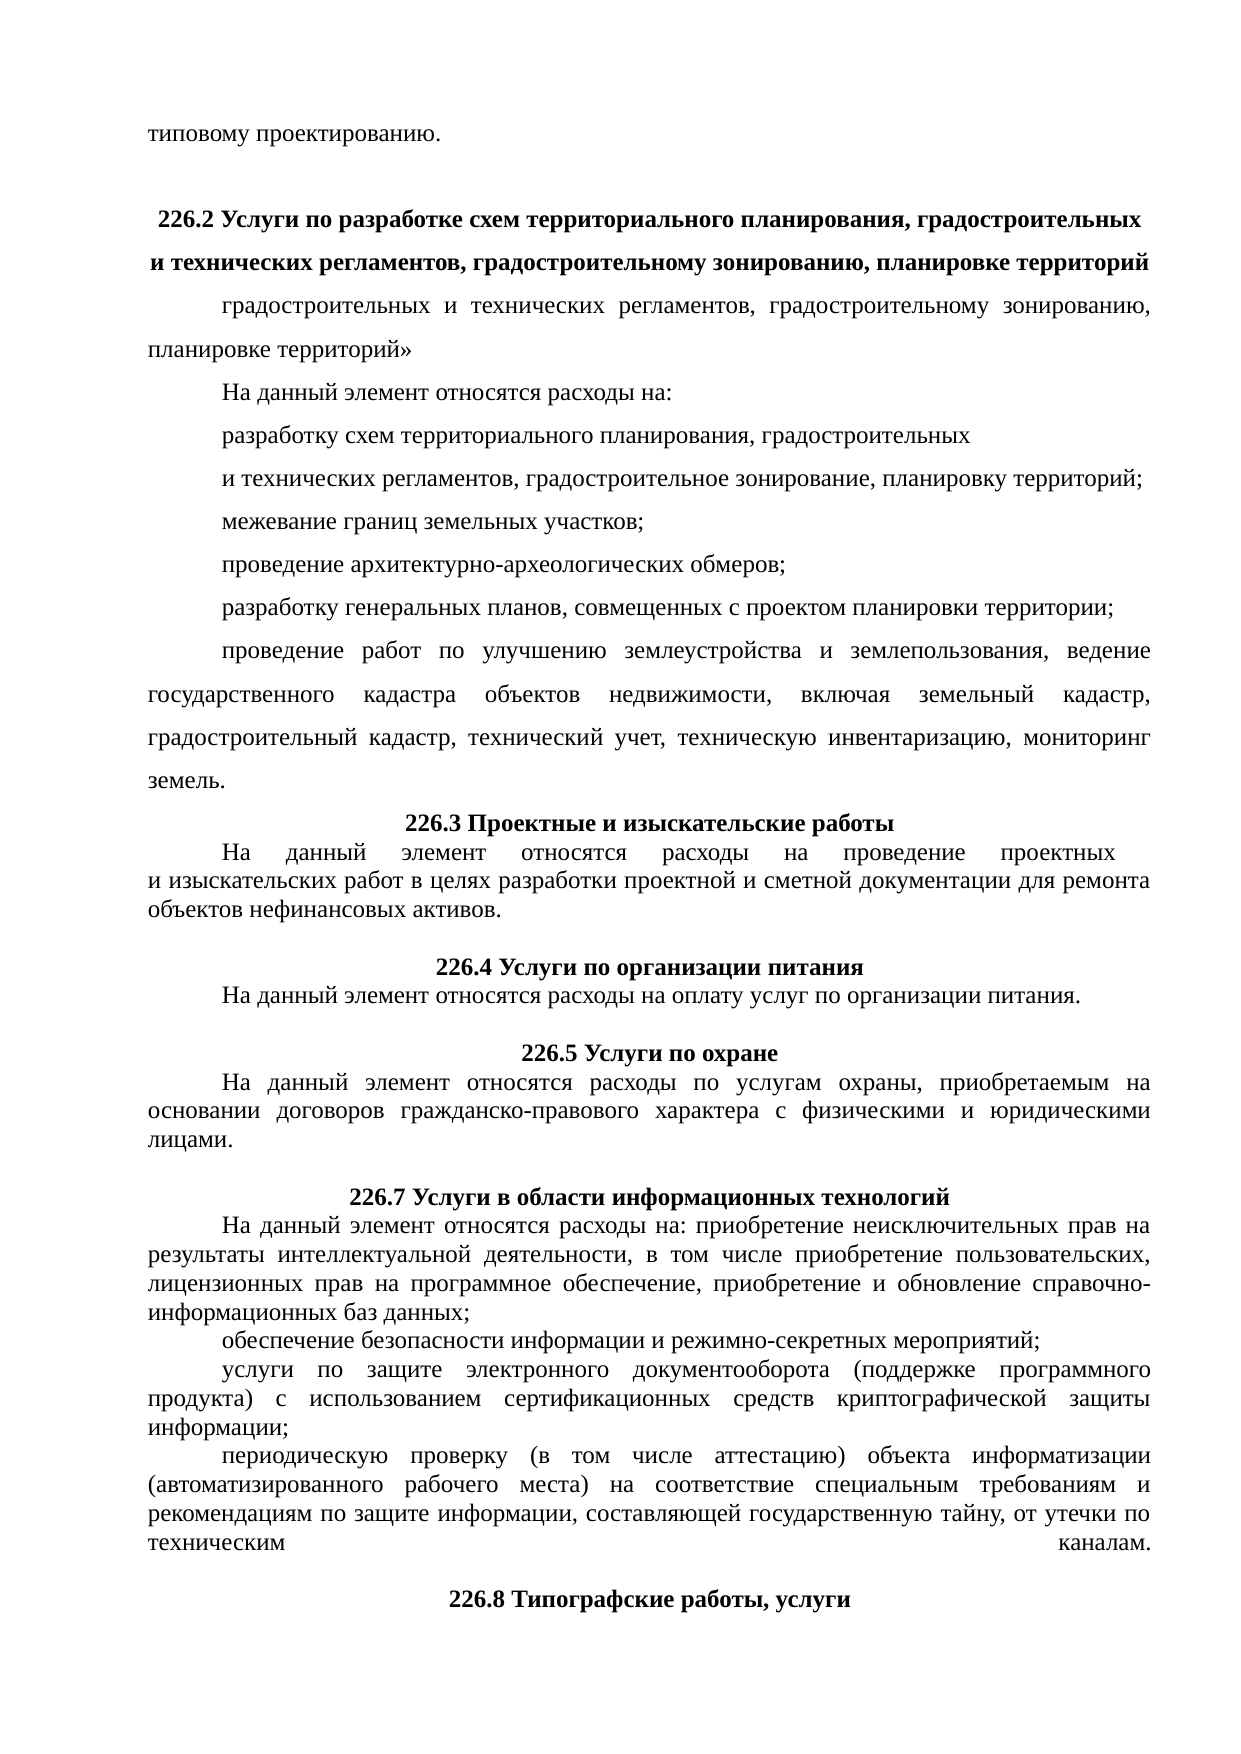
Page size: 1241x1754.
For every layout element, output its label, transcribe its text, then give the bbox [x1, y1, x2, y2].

text 226.2 Услуги по разработке схем территориального планирования, градостроительных и технических регламентов, градостроительному зонированию, планировке территорий [148, 204, 1152, 276]
text и технических регламентов, градостроительное зонирование, планировку территорий; [148, 463, 1152, 492]
text На данный элемент относятся расходы на проведение проектных и изыскательских работ в целях разработки проектной и сметной документации для ремонта объектов нефинансовых активов. [148, 837, 1152, 923]
text На данный элемент относятся расходы по услугам охраны, приобретаемым на основании договоров гражданско-правового характера с физическими и юридическими лицами. [148, 1067, 1152, 1153]
text услуги по защите электронного документооборота (поддержке программного продукта) с использованием сертификационных средств криптографической защиты информации; [148, 1354, 1152, 1441]
text обеспечение безопасности информации и режимно-секретных мероприятий; [148, 1326, 1152, 1354]
text 226.7 Услуги в области информационных технологий [148, 1182, 1152, 1211]
text градостроительных и технических регламентов, градостроительному зонированию, планировке территорий» [148, 291, 1152, 362]
text 226.3 Проектные и изыскательские работы [148, 808, 1152, 837]
text На данный элемент относятся расходы на: [148, 377, 1152, 406]
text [148, 118, 1152, 147]
text На данный элемент относятся расходы на оплату услуг по организации питания. [148, 981, 1152, 1009]
text 226.4 Услуги по организации питания [148, 952, 1152, 981]
text периодическую проверку (в том числе аттестацию) объекта информатизации (автоматизированного рабочего места) на соответствие специальным требованиям и рекомендациям по защите информации, составляющей государственную тайну, от утечки по техническим каналам. [148, 1441, 1152, 1584]
text проведение архитектурно-археологических обмеров; [148, 549, 1152, 578]
text 226.5 Услуги по охране [148, 1038, 1152, 1067]
text 226.8 Типографские работы, услуги [148, 1584, 1152, 1613]
text проведение работ по улучшению землеустройства и землепользования, ведение государственного кадастра объектов недвижимости, включая земельный кадастр, градостроительный кадастр, технический учет, техническую инвентаризацию, мониторинг земель. [148, 636, 1152, 794]
text На данный элемент относятся расходы на: приобретение неисключительных прав на результаты интеллектуальной деятельности, в том числе приобретение пользовательских, лицензионных прав на программное обеспечение, приобретение и обновление справочно-информационных баз данных; [148, 1211, 1152, 1326]
text разработку генеральных планов, совмещенных с проектом планировки территории; [148, 592, 1152, 621]
text межевание границ земельных участков; [148, 506, 1152, 535]
text разработку схем территориального планирования, градостроительных [148, 420, 1152, 449]
